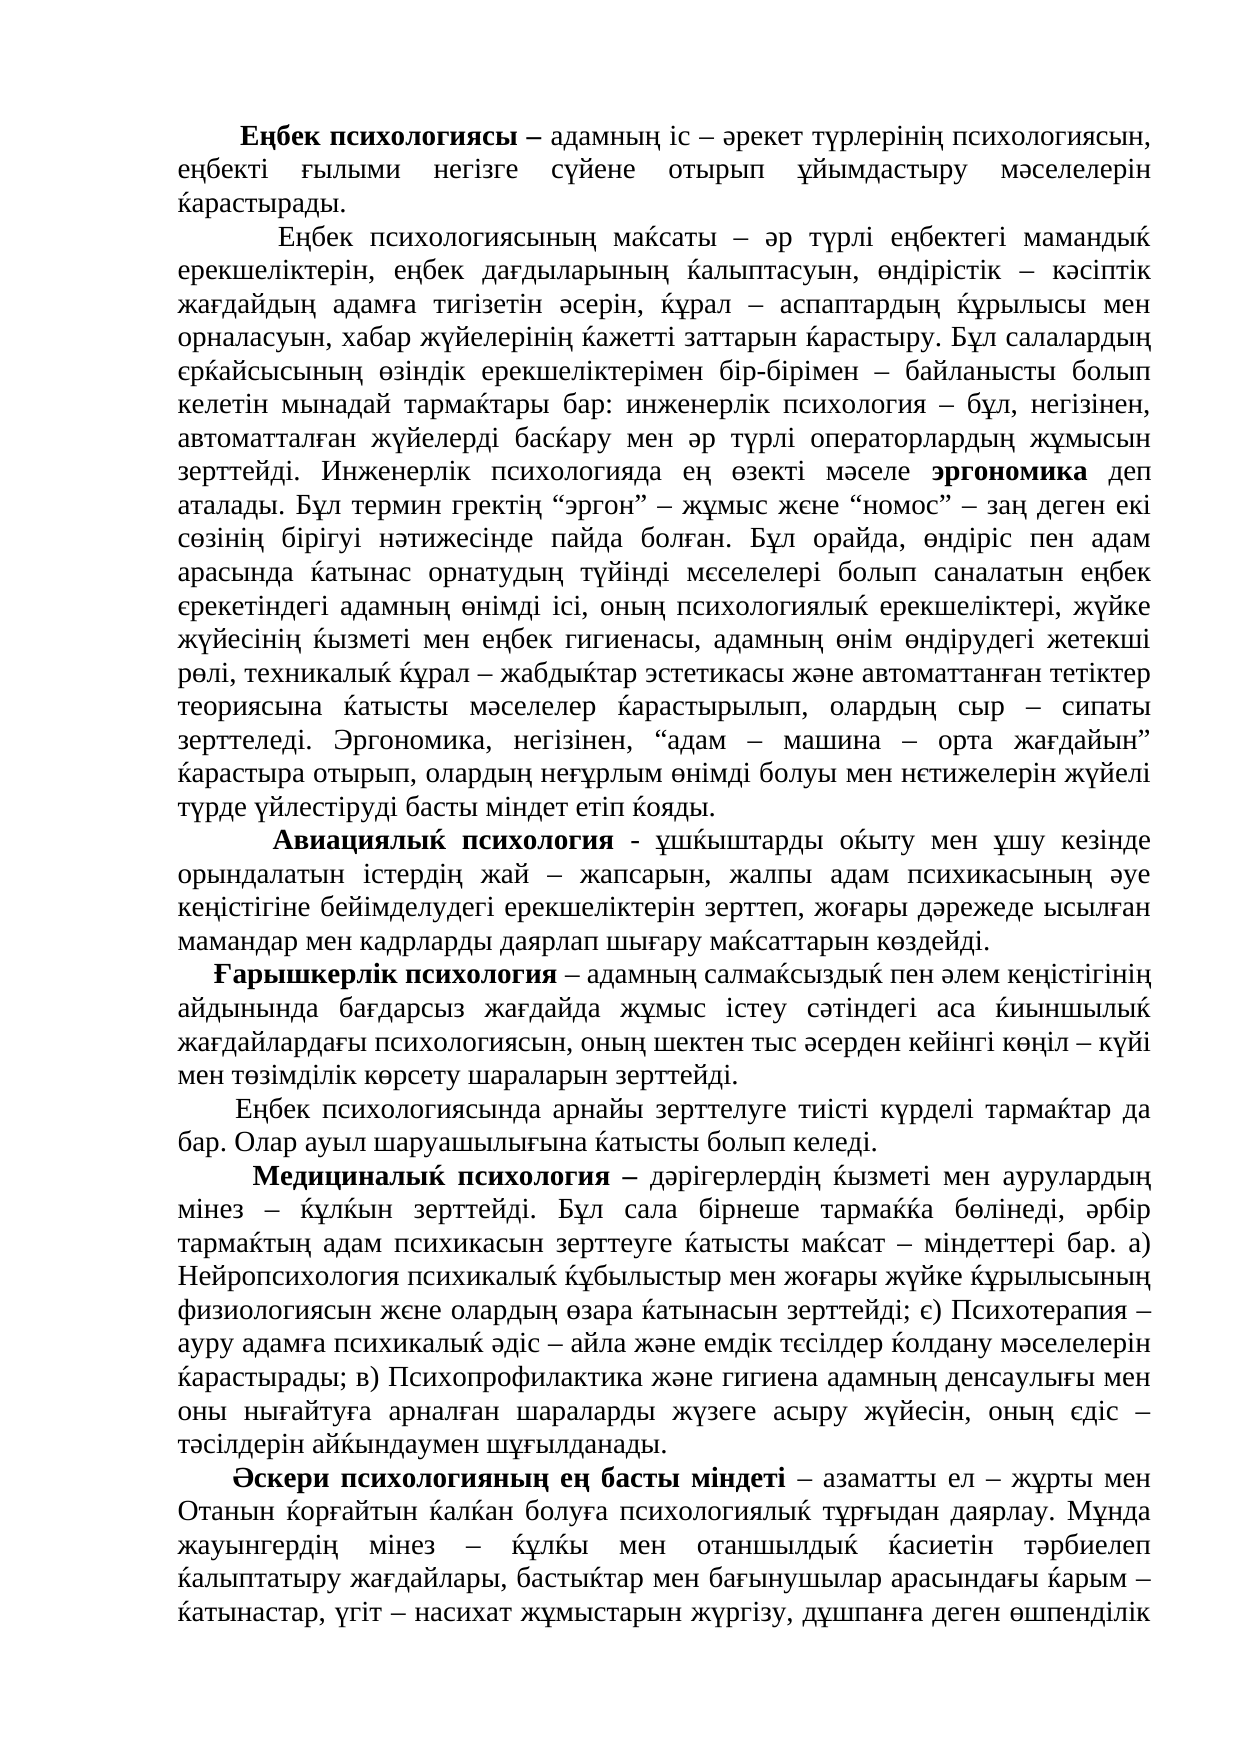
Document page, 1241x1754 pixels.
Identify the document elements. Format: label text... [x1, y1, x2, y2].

text Еңбек психологиясының маќсаты – әр түрлі еңбектегі мамандыќ ерекшеліктерін, еңбек дағдыларының ќалыптасуын, өндірістік – кәсіптік жағдайдың адамға тигізетін әсерін, ќұрал – аспаптардың ќұрылысы мен орналасуын, хабар жүйелерінің ќажетті заттарын ќарастыру. Бұл салалардың єрќайсысының өзіндік ерекшеліктерімен бір-бірімен – байланысты болып келетін мынадай тармаќтары бар: инженерлік психология – бұл, негізінен, автоматталған жүйелерді басќару мен әр түрлі операторлардың жұмысын зерттейді. Инженерлік психологияда ең өзекті мәселе эргономика деп аталады. Бұл термин гректің “эргон” – жұмыс жєне “номос” – заң деген екі сөзінің бірігуі нәтижесінде пайда болған. Бұл орайда, өндіріс пен адам арасында ќатынас орнатудың түйінді мєселелері болып саналатын еңбек єрекетіндегі адамның өнімді ісі, оның психологиялыќ ерекшеліктері, жүйке жүйесінің ќызметі мен еңбек гигиенасы, адамның өнім өндірудегі жетекші рөлі, техникалыќ ќұрал – жабдыќтар эстетикасы және автоматтанған тетіктер теориясына ќатысты мәселелер ќарастырылып, олардың сыр – сипаты зерттеледі. Эргономика, негізінен, “адам – машина – орта жағдайын” ќарастыра отырып, олардың неғұрлым өнімді болуы мен нєтижелерін жүйелі түрде үйлестіруді басты міндет етіп ќояды. [177, 219, 1152, 822]
text Медициналыќ психология – дәрігерлердің ќызметі мен аурулардың мінез – ќұлќын зерттейді. Бұл сала бірнеше тармаќќа бөлінеді, әрбір тармаќтың адам психикасын зерттеуге ќатысты маќсат – міндеттері бар. а) Нейропсихология психикалыќ ќұбылыстыр мен жоғары жүйке ќұрылысының физиологиясын жєне олардың өзара ќатынасын зерттейді; є) Психотерапия – ауру адамға психикалыќ әдіс – айла және емдік тєсілдер ќолдану мәселелерін ќарастырады; в) Психопрофилактика және гигиена адамның денсаулығы мен оны нығайтуға арналған шараларды жүзеге асыру жүйесін, оның єдіс – тәсілдерін айќындаумен шұғылданады. [177, 1158, 1152, 1460]
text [177, 1460, 1152, 1627]
text Ғарышкерлік психология – адамның салмаќсыздыќ пен әлем кеңістігінің айдынында бағдарсыз жағдайда жұмыс істеу сәтіндегі аса ќиыншылыќ жағдайлардағы психологиясын, оның шектен тыс әсерден кейінгі көңіл – күйі мен төзімділік көрсету шараларын зерттейді. [177, 957, 1152, 1091]
text Еңбек психологиясы – адамның іс – әрекет түрлерінің психологиясын, еңбекті ғылыми негізге сүйене отырып ұйымдастыру мәселелерін ќарастырады. [177, 118, 1152, 219]
text Авиациялыќ психология - ұшќыштарды оќыту мен ұшу кезінде орындалатын істердің жай – жапсарын, жалпы адам психикасының әуе кеңістігіне бейімделудегі ерекшеліктерін зерттеп, жоғары дәрежеде ысылған мамандар мен кадрларды даярлап шығару маќсаттарын көздейді. [177, 822, 1152, 957]
text Еңбек психологиясында арнайы зерттелуге тиісті күрделі тармаќтар да бар. Олар ауыл шаруашылығына ќатысты болып келеді. [177, 1091, 1152, 1158]
